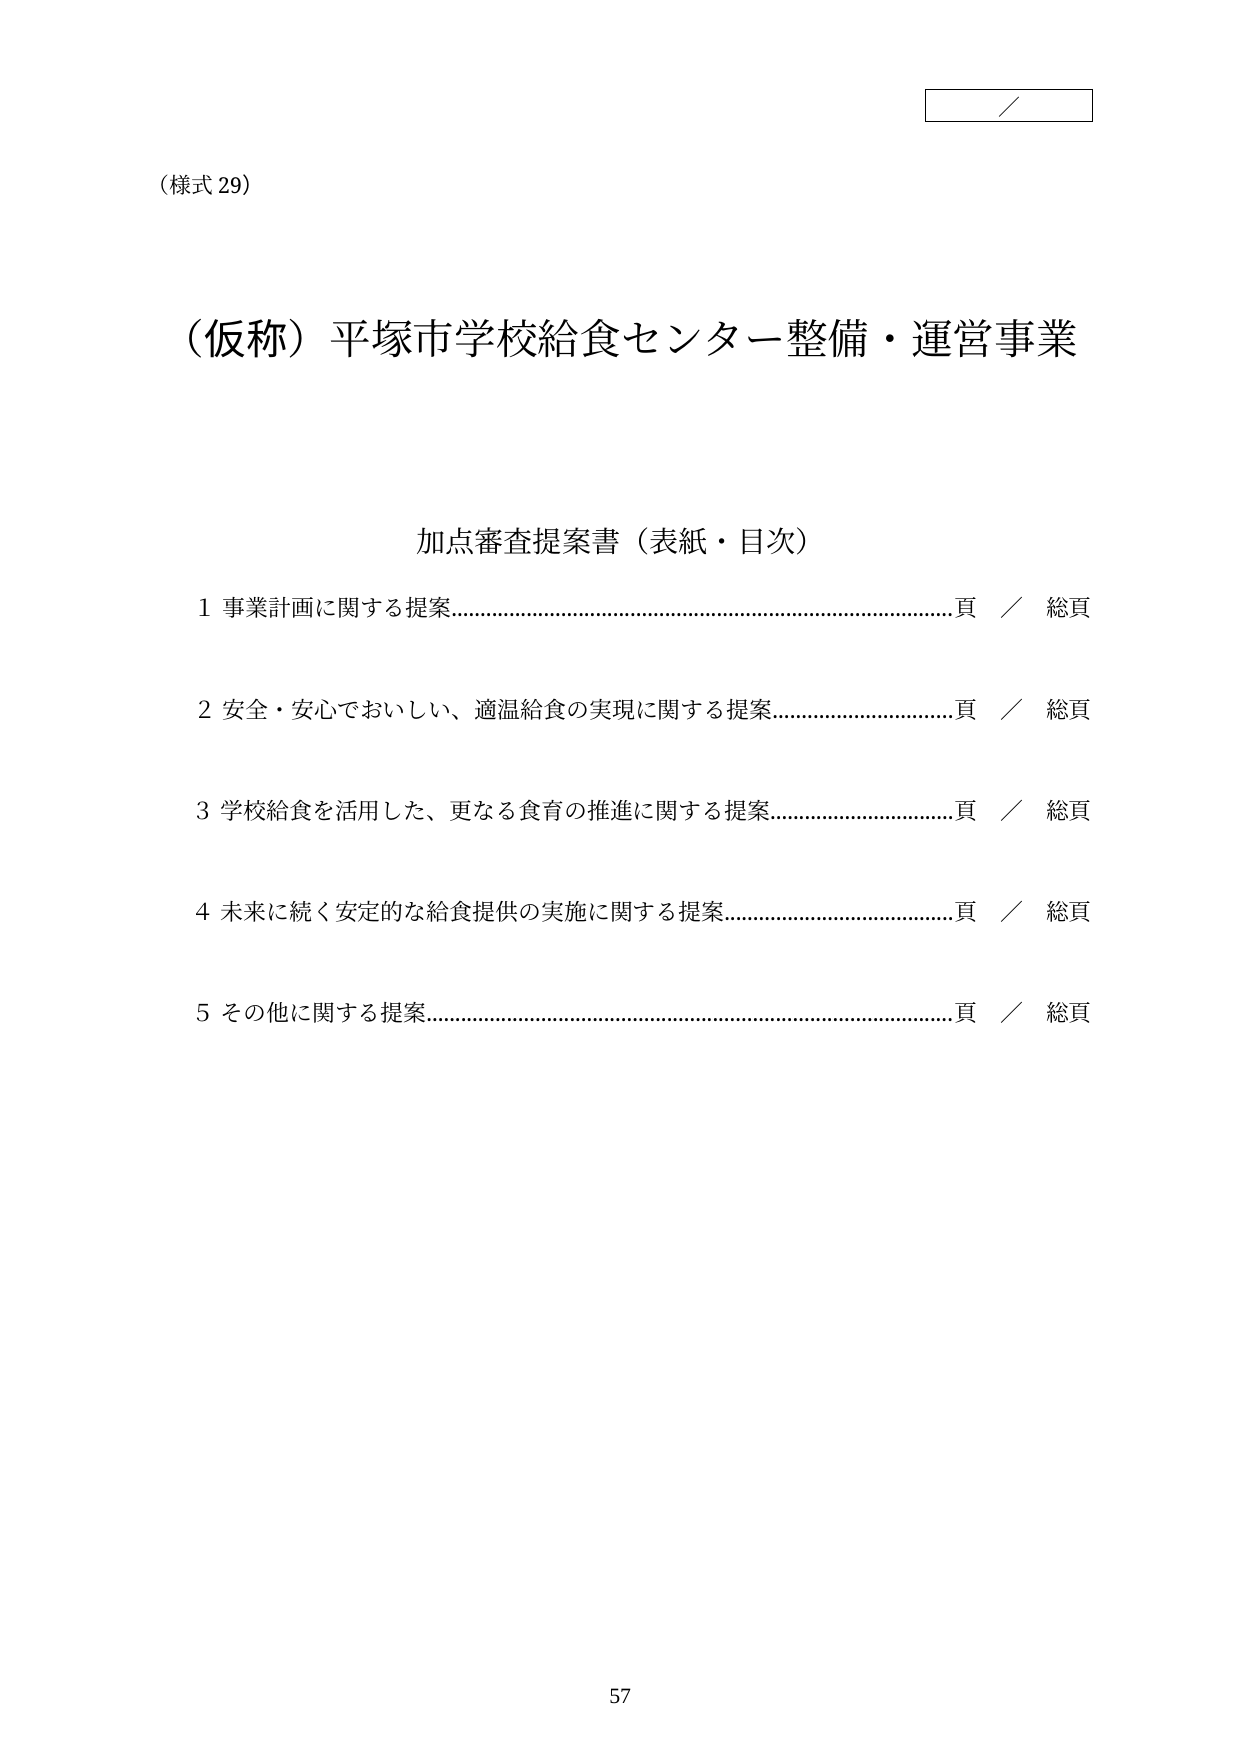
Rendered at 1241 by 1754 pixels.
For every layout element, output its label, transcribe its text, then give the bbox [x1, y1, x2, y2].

text ２ 安全・安心でおいしい、適温給食の実現に関する提案 頁 ／ 総頁 [148, 691, 1092, 725]
text 加点審査提案書（表紙・目次） [148, 506, 1092, 573]
text ４ 未来に続く安定的な給食提供の実施に関する提案 頁 ／ 総頁 [191, 894, 1092, 928]
text ５ その他に関する提案 頁 ／ 総頁 [191, 995, 1092, 1029]
text （様式29） [148, 168, 1092, 202]
text ３ 学校給食を活用した、更なる食育の推進に関する提案 頁 ／ 総頁 [191, 793, 1092, 826]
text １ 事業計画に関する提案 頁 ／ 総頁 [148, 590, 1092, 624]
text （仮称）平塚市学校給食センター整備・運営事業 [148, 303, 1092, 371]
